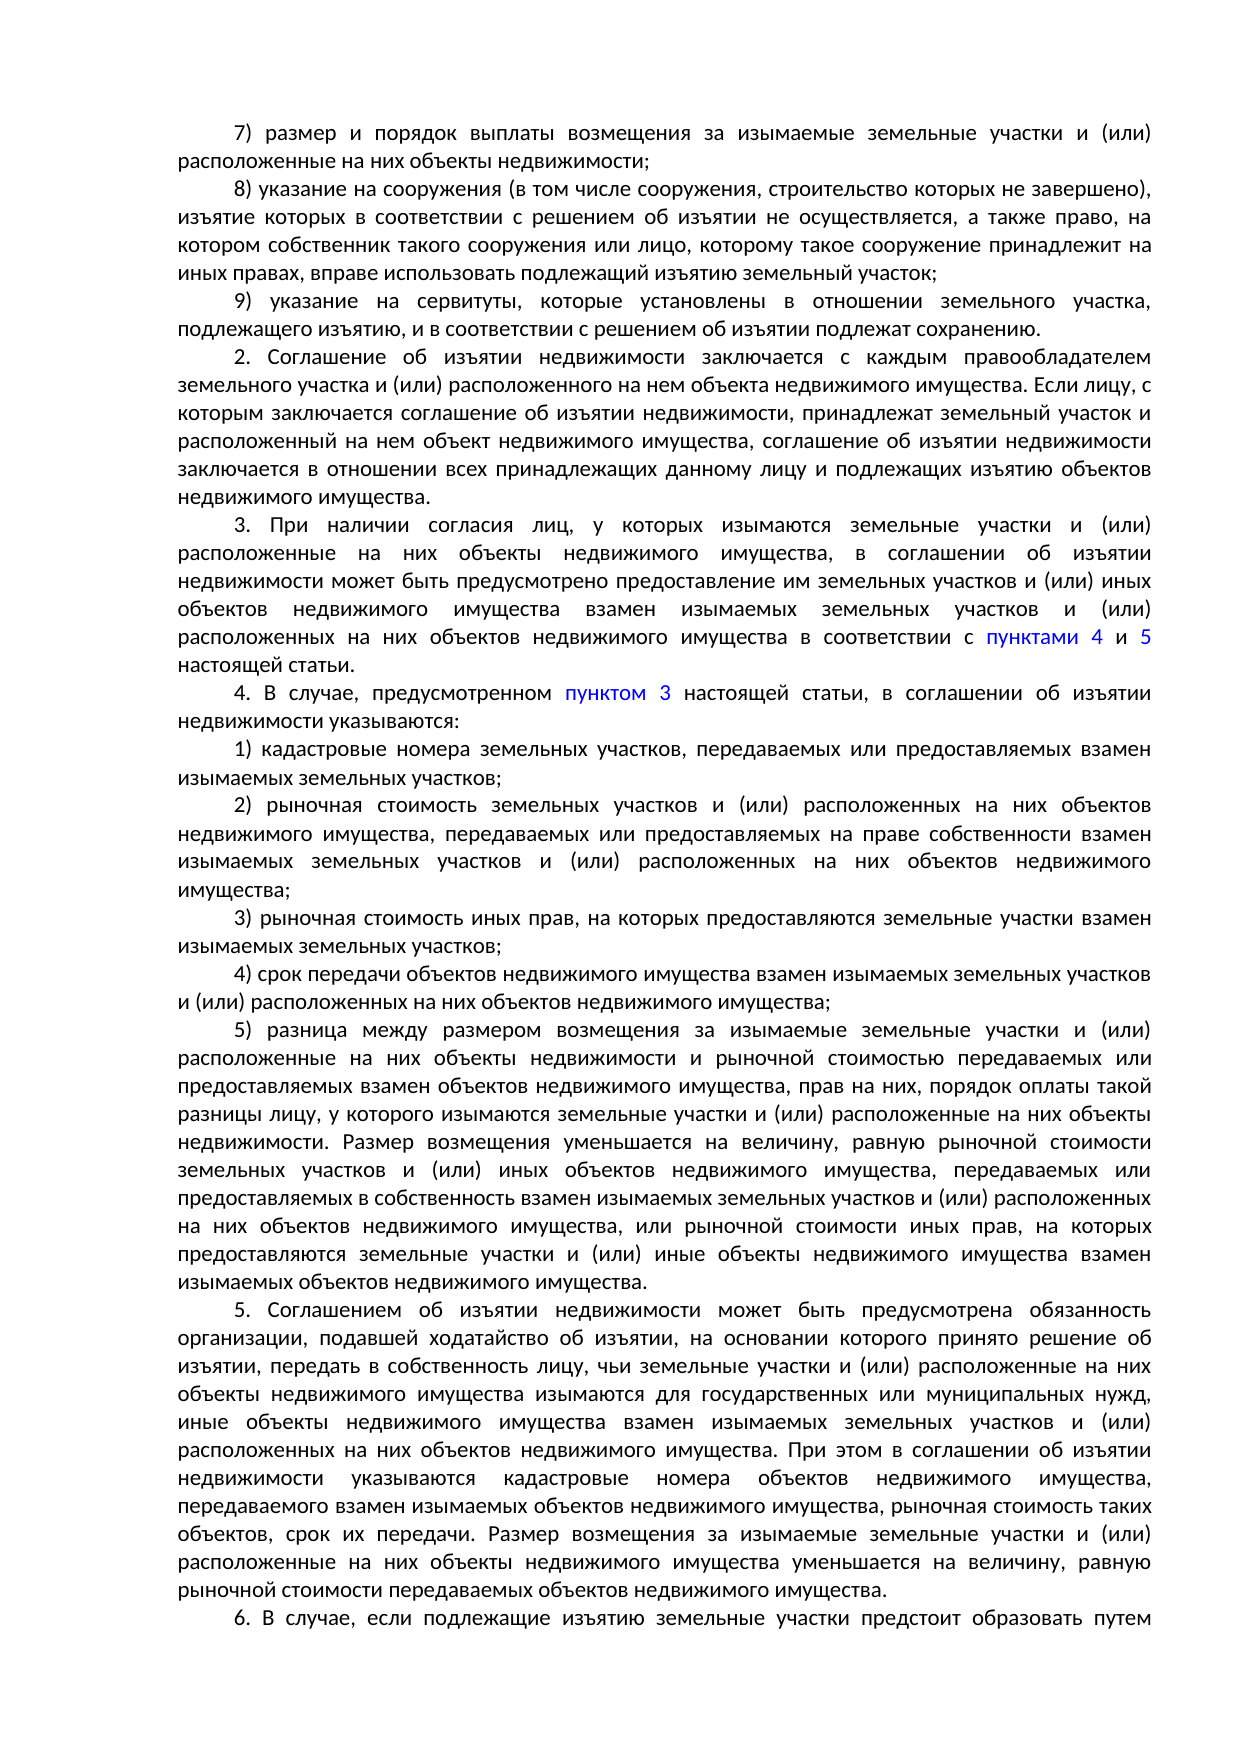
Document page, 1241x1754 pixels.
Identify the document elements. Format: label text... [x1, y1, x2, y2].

text 3) рыночная стоимость иных прав, на которых предоставляются земельные участки взамен изымаемых земельных участков; [177, 903, 1152, 959]
text 4. В случае, предусмотренном пунктом 3 настоящей статьи, в соглашении об изъятии недвижимости указываются: [177, 678, 1152, 734]
text 7) размер и порядок выплаты возмещения за изымаемые земельные участки и (или) расположенные на них объекты недвижимости; [177, 118, 1152, 174]
text 5. Соглашением об изъятии недвижимости может быть предусмотрена обязанность организации, подавшей ходатайство об изъятии, на основании которого принято решение об изъятии, передать в собственность лицу, чьи земельные участки и (или) расположенные на них объекты недвижимого имущества изымаются для государственных или муниципальных нужд, иные объекты недвижимого имущества взамен изымаемых земельных участков и (или) расположенных на них объектов недвижимого имущества. При этом в соглашении об изъятии недвижимости указываются кадастровые номера объектов недвижимого имущества, передаваемого взамен изымаемых объектов недвижимого имущества, рыночная стоимость таких объектов, срок их передачи. Размер возмещения за изымаемые земельные участки и (или) расположенные на них объекты недвижимого имущества уменьшается на величину, равную рыночной стоимости передаваемых объектов недвижимого имущества. [177, 1295, 1152, 1603]
text 1) кадастровые номера земельных участков, передаваемых или предоставляемых взамен изымаемых земельных участков; [177, 734, 1152, 791]
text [177, 1603, 1152, 1631]
text 8) указание на сооружения (в том числе сооружения, строительство которых не завершено), изъятие которых в соответствии с решением об изъятии не осуществляется, а также право, на котором собственник такого сооружения или лицо, которому такое сооружение принадлежит на иных правах, вправе использовать подлежащий изъятию земельный участок; [177, 174, 1152, 286]
text 5) разница между размером возмещения за изымаемые земельные участки и (или) расположенные на них объекты недвижимости и рыночной стоимостью передаваемых или предоставляемых взамен объектов недвижимого имущества, прав на них, порядок оплаты такой разницы лицу, у которого изымаются земельные участки и (или) расположенные на них объекты недвижимости. Размер возмещения уменьшается на величину, равную рыночной стоимости земельных участков и (или) иных объектов недвижимого имущества, передаваемых или предоставляемых в собственность взамен изымаемых земельных участков и (или) расположенных на них объектов недвижимого имущества, или рыночной стоимости иных прав, на которых предоставляются земельные участки и (или) иные объекты недвижимого имущества взамен изымаемых объектов недвижимого имущества. [177, 1015, 1152, 1295]
text 4) срок передачи объектов недвижимого имущества взамен изымаемых земельных участков и (или) расположенных на них объектов недвижимого имущества; [177, 959, 1152, 1015]
text 2. Соглашение об изъятии недвижимости заключается с каждым правообладателем земельного участка и (или) расположенного на нем объекта недвижимого имущества. Если лицу, с которым заключается соглашение об изъятии недвижимости, принадлежат земельный участок и расположенный на нем объект недвижимого имущества, соглашение об изъятии недвижимости заключается в отношении всех принадлежащих данному лицу и подлежащих изъятию объектов недвижимого имущества. [177, 342, 1152, 510]
text 9) указание на сервитуты, которые установлены в отношении земельного участка, подлежащего изъятию, и в соответствии с решением об изъятии подлежат сохранению. [177, 286, 1152, 342]
text 2) рыночная стоимость земельных участков и (или) расположенных на них объектов недвижимого имущества, передаваемых или предоставляемых на праве собственности взамен изымаемых земельных участков и (или) расположенных на них объектов недвижимого имущества; [177, 791, 1152, 903]
text 3. При наличии согласия лиц, у которых изымаются земельные участки и (или) расположенные на них объекты недвижимого имущества, в соглашении об изъятии недвижимости может быть предусмотрено предоставление им земельных участков и (или) иных объектов недвижимого имущества взамен изымаемых земельных участков и (или) расположенных на них объектов недвижимого имущества в соответствии с пунктами 4 и 5 настоящей статьи. [177, 510, 1152, 678]
